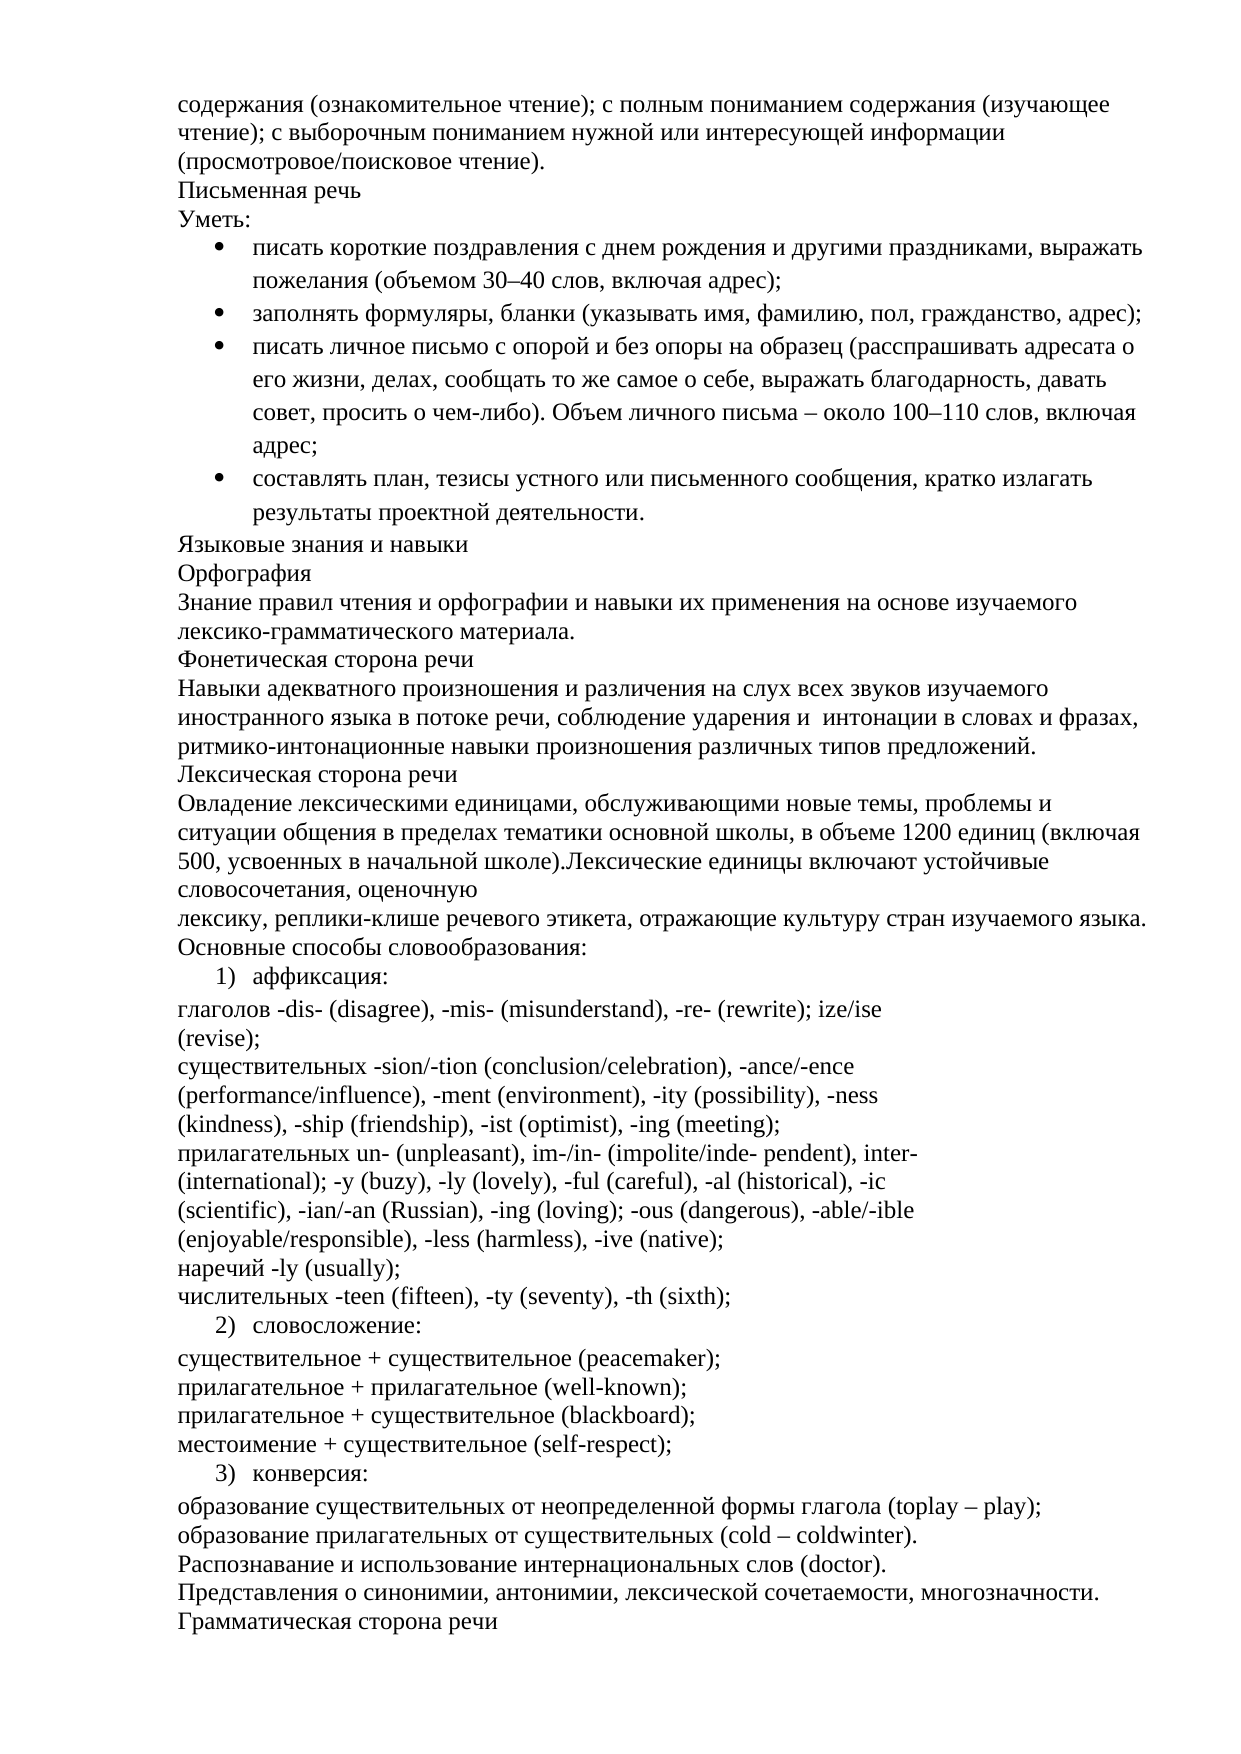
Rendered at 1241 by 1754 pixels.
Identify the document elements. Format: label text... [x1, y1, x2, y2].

text лексику, реплики-клише речевого этикета, отражающие культуру стран изучаемого языка. [177, 903, 1152, 932]
text образование прилагательных от существительных (cold – coldwinter). [177, 1520, 1152, 1549]
list писать личное письмо с опорой и без опоры на образец (расспрашивать адресата о его жизни, делах, сообщать то же самое о себе, выражать благодарность, давать совет, просить о чем-либо). Объем личного письма – около 100–110 слов, включая адрес; [215, 331, 1152, 459]
text местоимение + существительное (self-respect); [177, 1429, 1152, 1458]
text числительных -teen (fifteen), -ty (seventy), -th (sixth); [177, 1281, 1152, 1310]
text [177, 89, 1152, 175]
text (international); -y (buzy), -ly (lovely), -ful (careful), -al (historical), -ic [177, 1166, 1152, 1195]
text прилагательных un- (unpleasant), im-/in- (impolite/inde- pendent), inter- [177, 1138, 1152, 1166]
list словосложение: [215, 1310, 1152, 1339]
text Языковые знания и навыки [177, 529, 1152, 558]
list конверсия: [215, 1458, 1152, 1487]
text (enjoyable/responsible), -less (harmless), -ive (native); [177, 1224, 1152, 1253]
text существительных -sion/-tion (conclusion/celebration), -ance/-ence [177, 1051, 1152, 1080]
text прилагательное + существительное (blackboard); [177, 1401, 1152, 1429]
list заполнять формуляры, бланки (указывать имя, фамилию, пол, гражданство, адрес); [215, 298, 1152, 327]
text Представления о синонимии, антонимии, лексической сочетаемости, многозначности. [177, 1577, 1152, 1606]
text (scientific), -ian/-an (Russian), -ing (loving); -ous (dangerous), -able/-ible [177, 1195, 1152, 1224]
text Письменная речь [177, 175, 1152, 204]
text Навыки адекватного произношения и различения на слух всех звуков изучаемого иностранного языка в потоке речи, соблюдение ударения и интонации в словах и фразах, ритмико-интонационные навыки произношения различных типов предложений. [177, 673, 1152, 759]
text (performance/influence), -ment (environment), -ity (possibility), -ness [177, 1080, 1152, 1109]
text Распознавание и использование интернациональных слов (doctor). [177, 1549, 1152, 1577]
text Основные способы словообразования: [177, 932, 1152, 961]
list аффиксация: [215, 961, 1152, 989]
text Фонетическая сторона речи [177, 644, 1152, 673]
text Знание правил чтения и орфографии и навыки их применения на основе изучаемого лексико-грамматического материала. [177, 587, 1152, 644]
list составлять план, тезисы устного или письменного сообщения, кратко излагать результаты проектной деятельности. [215, 463, 1152, 525]
text Лексическая сторона речи [177, 759, 1152, 788]
text прилагательное + прилагательное (well-known); [177, 1372, 1152, 1401]
text Грамматическая сторона речи [177, 1606, 1152, 1635]
text Уметь: [177, 204, 1152, 232]
text существительное + существительное (peacemaker); [177, 1343, 1152, 1372]
text глаголов -dis- (disagree), -mis- (misunderstand), -re- (rewrite); ize/ise [177, 994, 1152, 1023]
text (revise); [177, 1023, 1152, 1051]
text образование существительных от неопределенной формы глагола (toplay – play); [177, 1491, 1152, 1520]
list писать короткие поздравления с днем рождения и другими праздниками, выражать пожелания (объемом 30–40 слов, включая адрес); [215, 232, 1152, 294]
text Овладение лексическими единицами, обслуживающими новые темы, проблемы и ситуации общения в пределах тематики основной школы, в объеме 1200 единиц (включая 500, усвоенных в начальной школе).Лексические единицы включают устойчивые словосочетания, оценочную [177, 788, 1152, 903]
text наречий -ly (usually); [177, 1253, 1152, 1281]
text (kindness), -ship (friendship), -ist (optimist), -ing (meeting); [177, 1109, 1152, 1138]
text Орфография [177, 558, 1152, 587]
